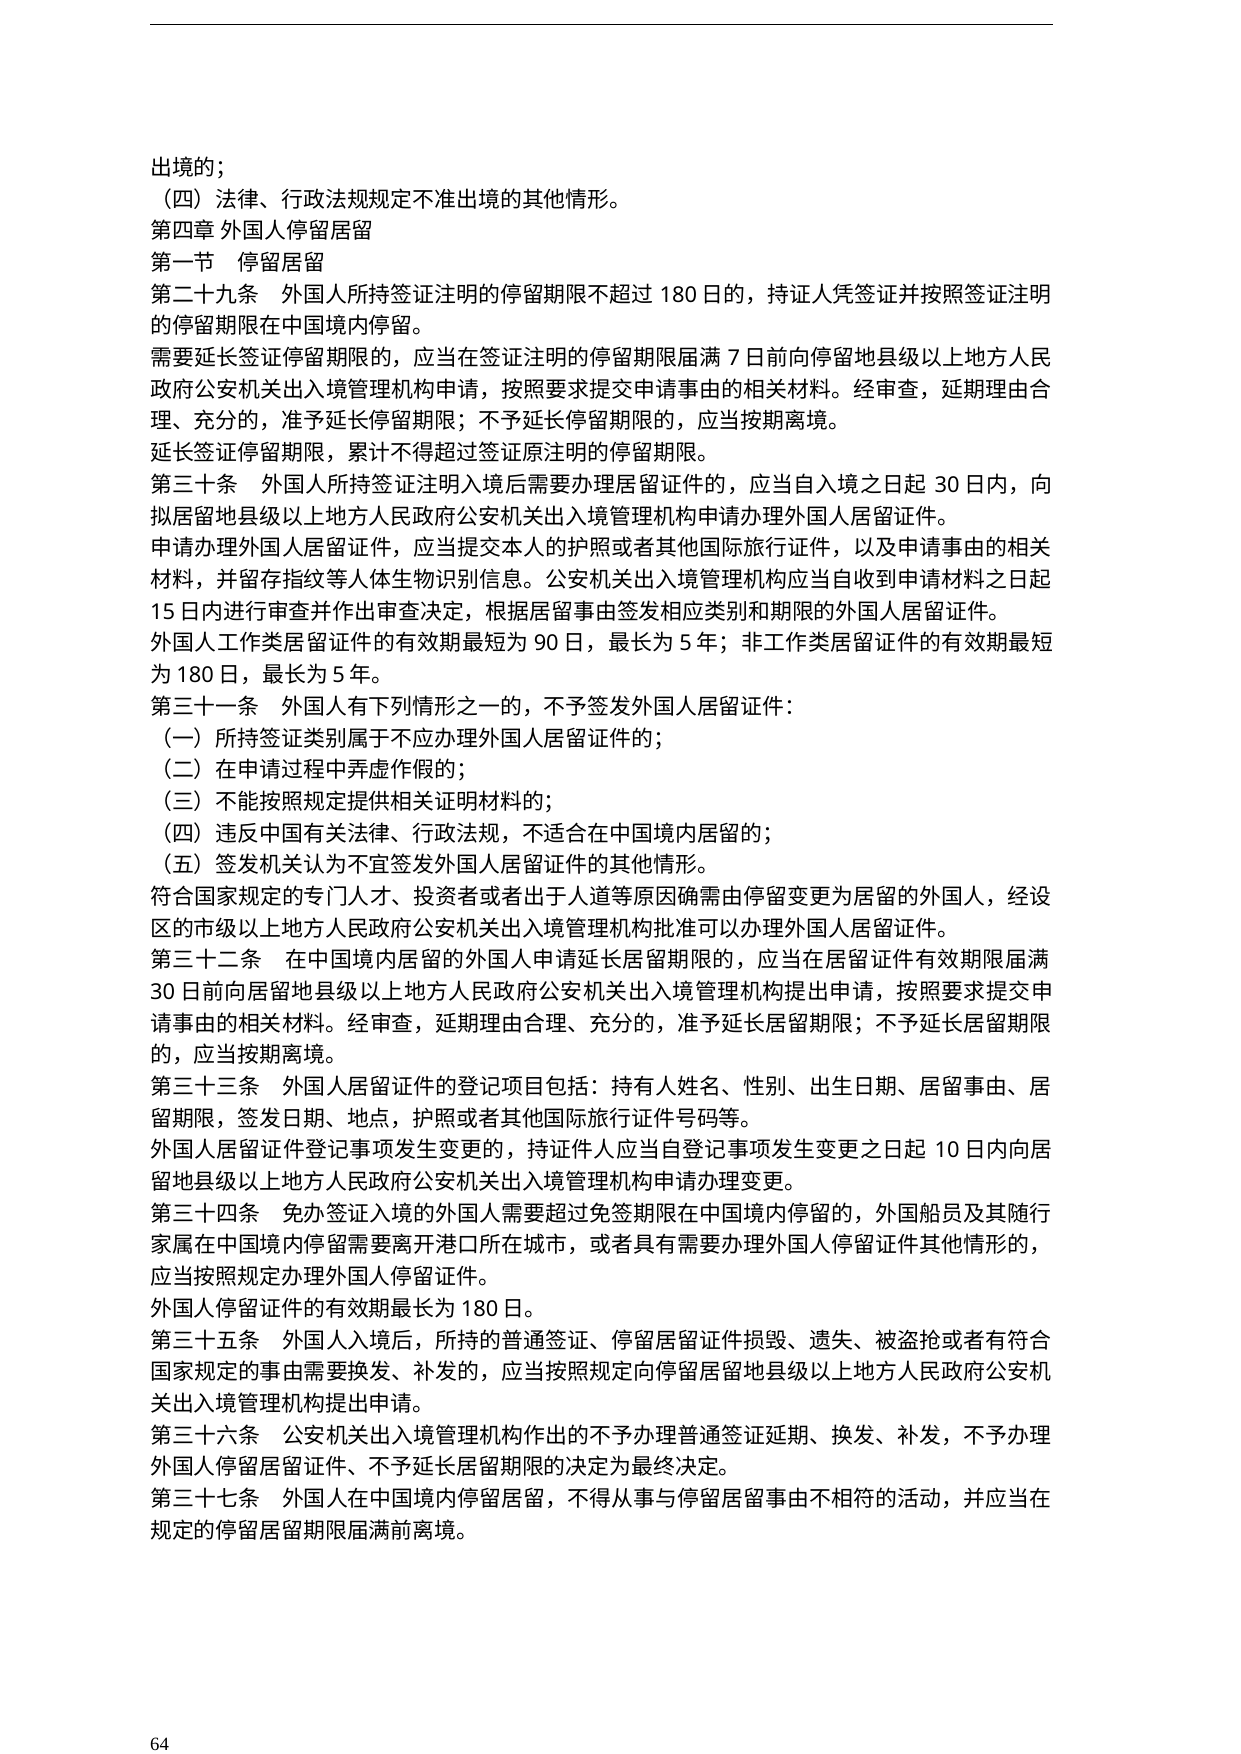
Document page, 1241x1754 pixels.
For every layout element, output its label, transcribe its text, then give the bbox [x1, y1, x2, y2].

text 符合国家规定的专门人才、投资者或者出于人道等原因确需由停留变更为居留的外国人，经设区的市级以上地方人民政府公安机关出入境管理机构批准可以办理外国人居留证件。 [150, 879, 1053, 942]
text 需要延长签证停留期限的，应当在签证注明的停留期限届满7日前向停留地县级以上地方人民政府公安机关出入境管理机构申请，按照要求提交申请事由的相关材料。经审查，延期理由合理、充分的，准予延长停留期限；不予延长停留期限的，应当按期离境。 [150, 340, 1053, 435]
text （四）法律、行政法规规定不准出境的其他情形。 [150, 182, 1053, 213]
text （五）签发机关认为不宜签发外国人居留证件的其他情形。 [150, 847, 1053, 879]
text 第二十九条 外国人所持签证注明的停留期限不超过180日的，持证人凭签证并按照签证注明的停留期限在中国境内停留。 [150, 277, 1053, 340]
text （三）拖欠劳动者的劳动报酬，经国务院有关部门或者省、自治区、直辖市人民政府决定不准出境的； [150, 150, 1053, 182]
text 第三十六条 公安机关出入境管理机构作出的不予办理普通签证延期、换发、补发，不予办理外国人停留居留证件、不予延长居留期限的决定为最终决定。 [150, 1418, 1053, 1481]
text 第一节 停留居留 [150, 245, 1053, 277]
text 第四章 外国人停留居留 [150, 213, 1053, 245]
text （一）所持签证类别属于不应办理外国人居留证件的； [150, 721, 1053, 752]
text 第三十五条 外国人入境后，所持的普通签证、停留居留证件损毁、遗失、被盗抢或者有符合国家规定的事由需要换发、补发的，应当按照规定向停留居留地县级以上地方人民政府公安机关出入境管理机构提出申请。 [150, 1323, 1053, 1418]
text 申请办理外国人居留证件，应当提交本人的护照或者其他国际旅行证件，以及申请事由的相关材料，并留存指纹等人体生物识别信息。公安机关出入境管理机构应当自收到申请材料之日起15日内进行审查并作出审查决定，根据居留事由签发相应类别和期限的外国人居留证件。 [150, 530, 1053, 625]
text 外国人居留证件登记事项发生变更的，持证件人应当自登记事项发生变更之日起10日内向居留地县级以上地方人民政府公安机关出入境管理机构申请办理变更。 [150, 1132, 1053, 1196]
text （二）在申请过程中弄虚作假的； [150, 752, 1053, 784]
text （四）违反中国有关法律、行政法规，不适合在中国境内居留的； [150, 816, 1053, 847]
text 第三十四条 免办签证入境的外国人需要超过免签期限在中国境内停留的，外国船员及其随行家属在中国境内停留需要离开港口所在城市，或者具有需要办理外国人停留证件其他情形的，应当按照规定办理外国人停留证件。 [150, 1196, 1053, 1291]
text 外国人工作类居留证件的有效期最短为90日，最长为5年；非工作类居留证件的有效期最短为180日，最长为5年。 [150, 625, 1053, 689]
text 第三十一条 外国人有下列情形之一的，不予签发外国人居留证件： [150, 689, 1053, 721]
text 第三十条 外国人所持签证注明入境后需要办理居留证件的，应当自入境之日起30日内，向拟居留地县级以上地方人民政府公安机关出入境管理机构申请办理外国人居留证件。 [150, 467, 1053, 530]
text 延长签证停留期限，累计不得超过签证原注明的停留期限。 [150, 435, 1053, 467]
text 第三十三条 外国人居留证件的登记项目包括：持有人姓名、性别、出生日期、居留事由、居留期限，签发日期、地点，护照或者其他国际旅行证件号码等。 [150, 1069, 1053, 1132]
text 外国人停留证件的有效期最长为180日。 [150, 1291, 1053, 1323]
text 第三十二条 在中国境内居留的外国人申请延长居留期限的，应当在居留证件有效期限届满30日前向居留地县级以上地方人民政府公安机关出入境管理机构提出申请，按照要求提交申请事由的相关材料。经审查，延期理由合理、充分的，准予延长居留期限；不予延长居留期限的，应当按期离境。 [150, 942, 1053, 1069]
text （三）不能按照规定提供相关证明材料的； [150, 784, 1053, 816]
text 第三十七条 外国人在中国境内停留居留，不得从事与停留居留事由不相符的活动，并应当在规定的停留居留期限届满前离境。 [150, 1481, 1053, 1544]
